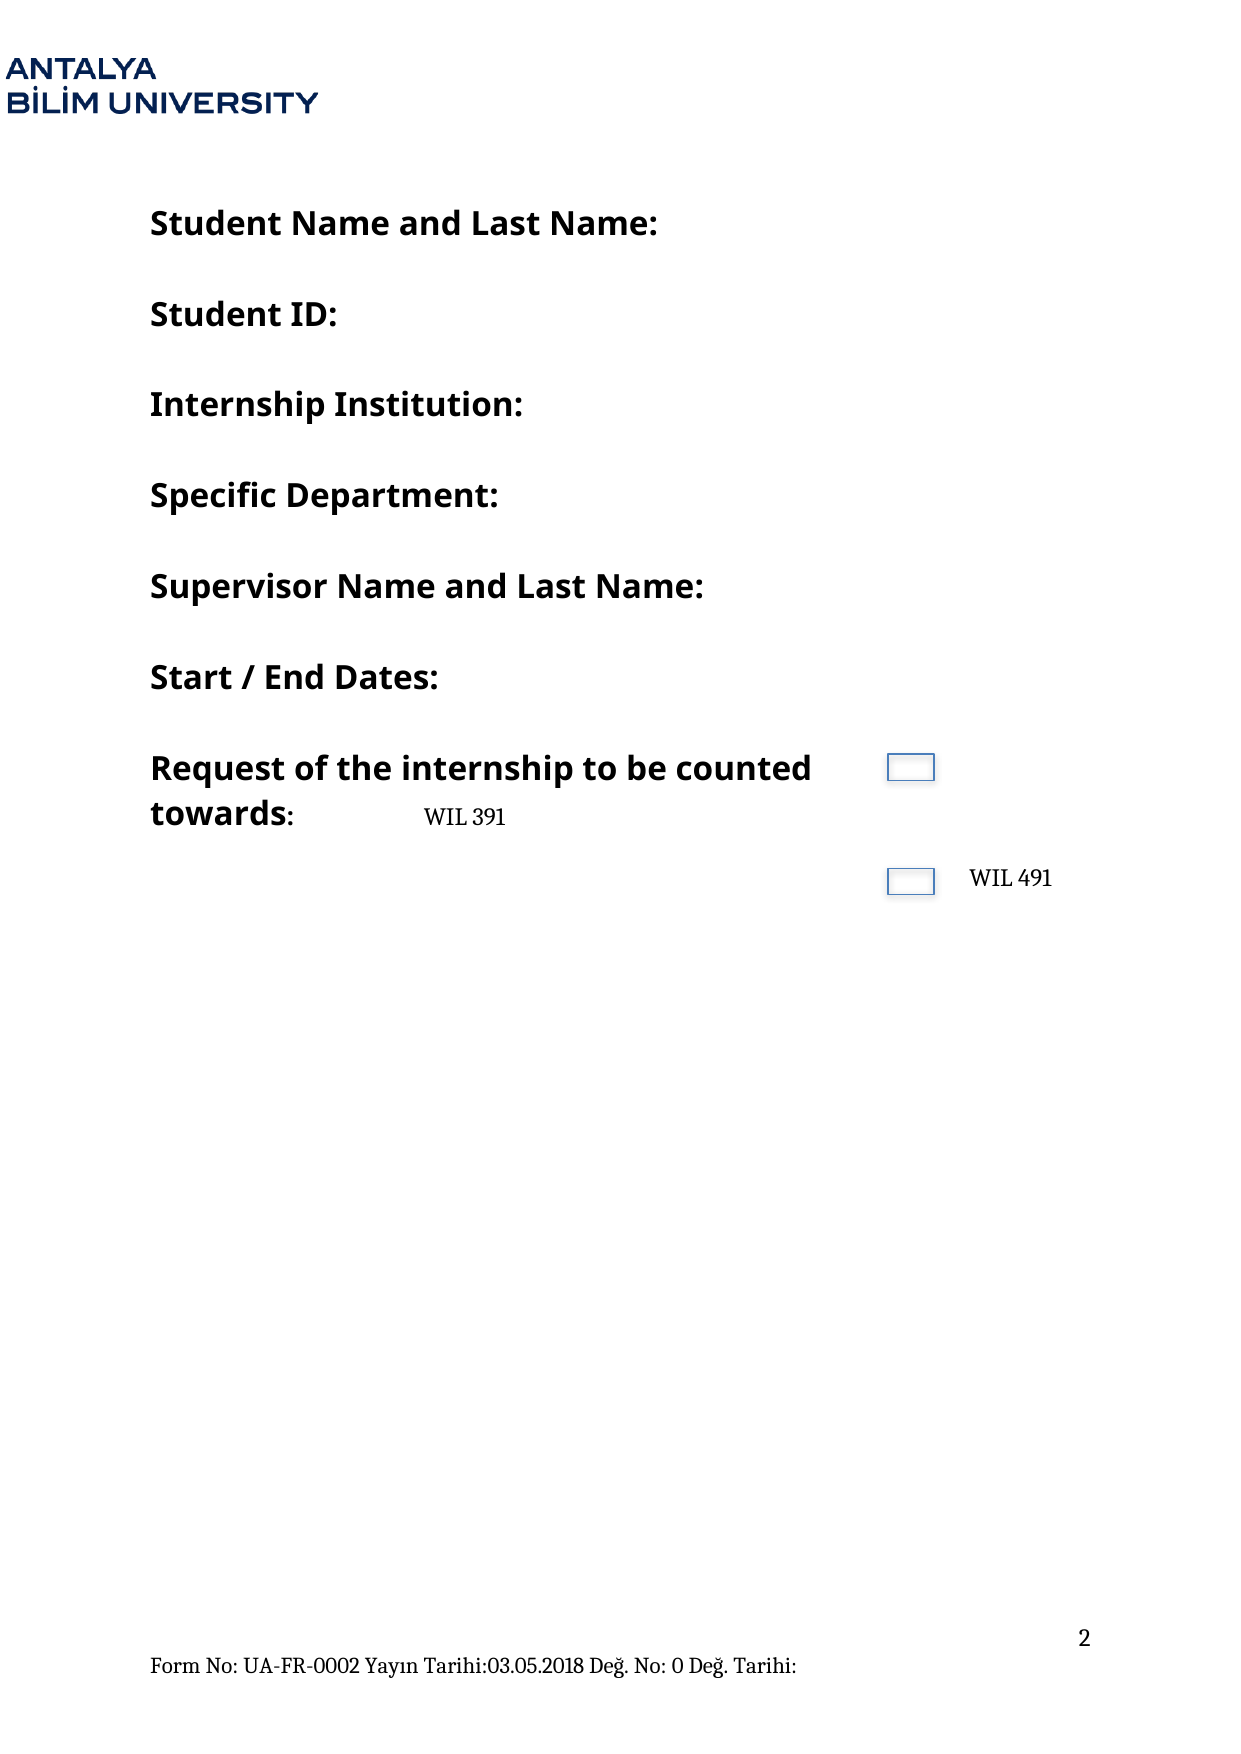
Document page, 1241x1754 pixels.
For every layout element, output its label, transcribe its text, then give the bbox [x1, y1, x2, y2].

text Specific Department: [150, 472, 1090, 517]
text WIL 491 [150, 864, 1090, 893]
text Student Name and Last Name: [150, 199, 1090, 245]
text Request of the internship to be counted towards: WIL 391 [150, 744, 1090, 835]
picture [5, 43, 319, 129]
text Supervisor Name and Last Name: [150, 563, 1090, 608]
text Start / End Dates: [150, 654, 1090, 699]
text Internship Institution: [150, 381, 1090, 427]
text Student ID: [150, 290, 1090, 336]
